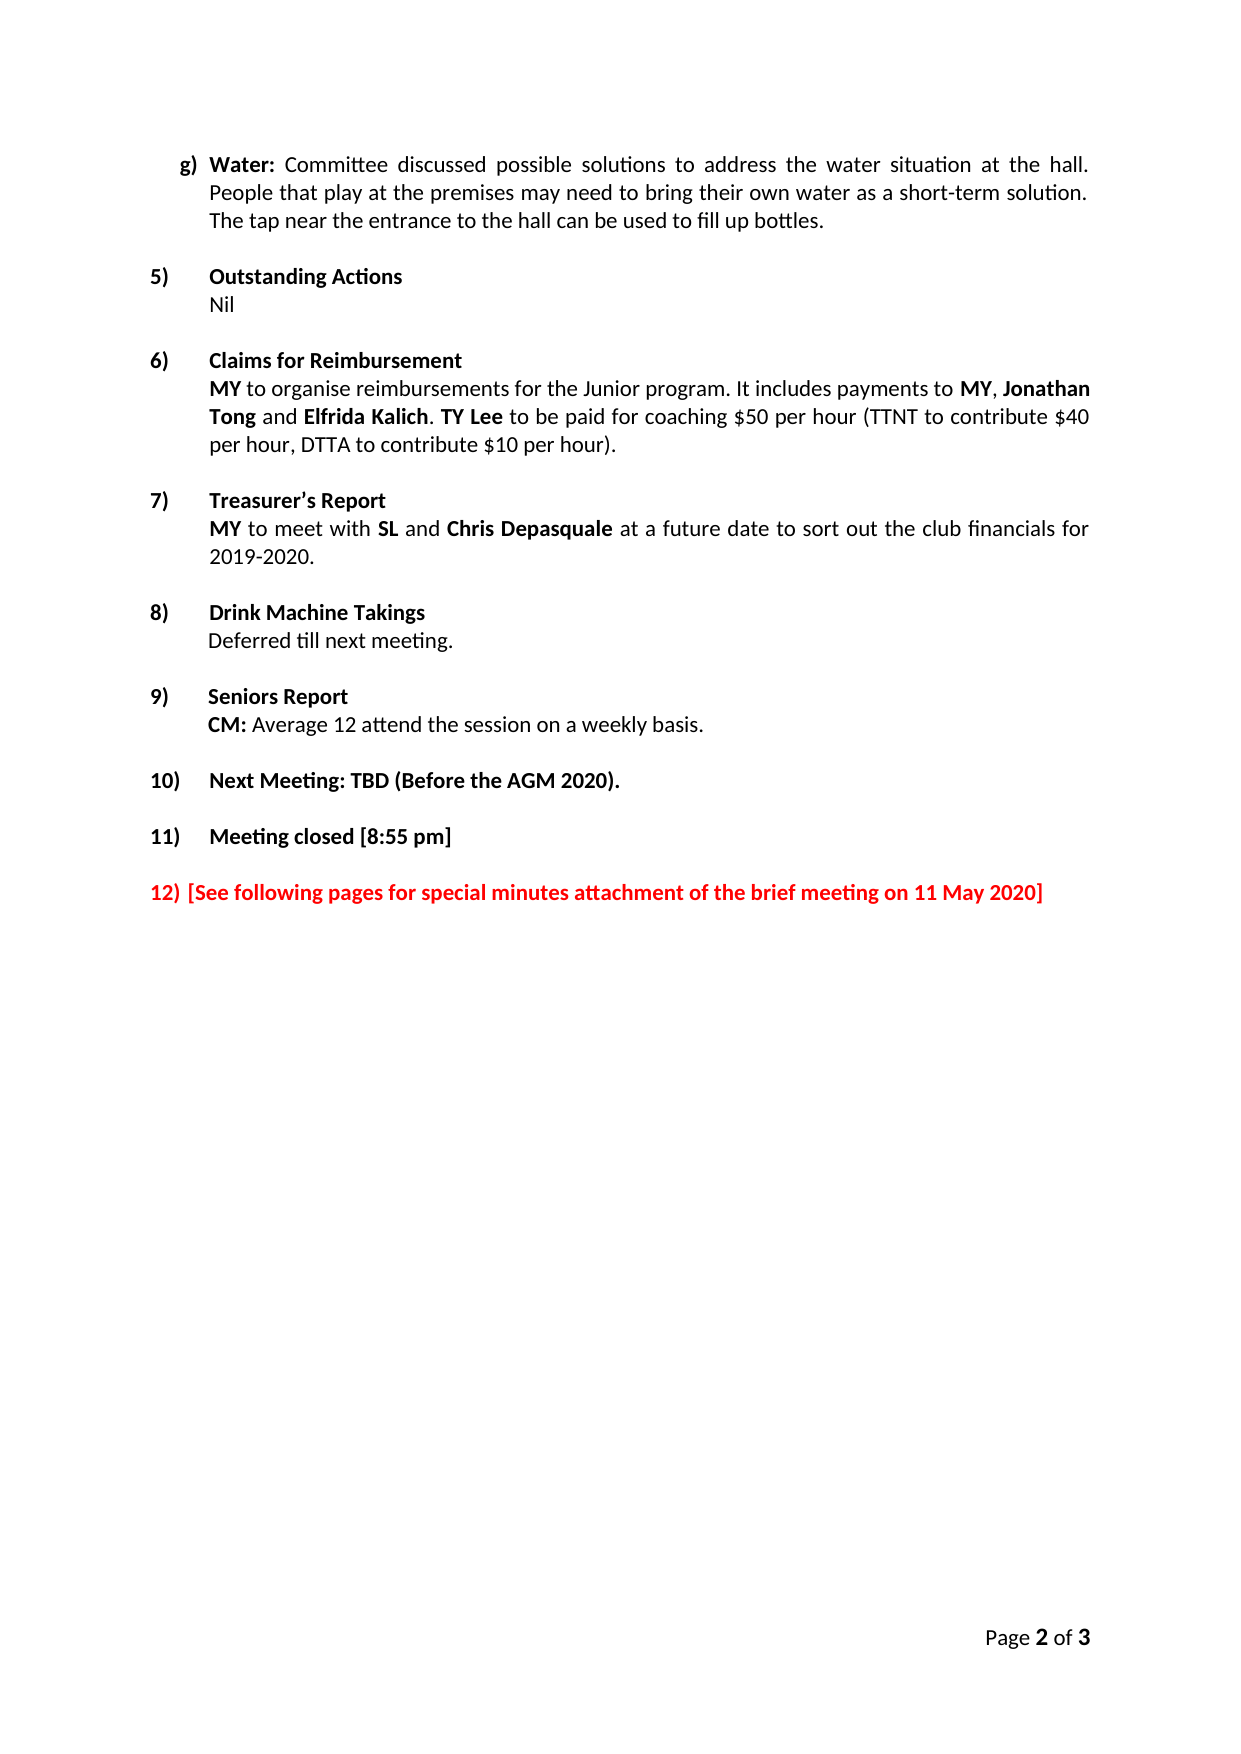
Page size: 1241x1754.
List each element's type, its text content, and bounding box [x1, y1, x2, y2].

text Deferred till next meeting. [187, 626, 1090, 654]
list Claims for Reimbursement [150, 346, 1090, 374]
list Nil [209, 290, 1090, 318]
list Water: Committee discussed possible solutions to address the water situation at the hall. People that play at the premises may need to bring their own water as a short-term solution. The tap near the entrance to the hall can be used to fill up bottles. [179, 150, 1090, 234]
list Treasurer’s Report [150, 486, 1090, 514]
list Outstanding Actions [150, 262, 1090, 290]
list Seniors Report [150, 682, 1090, 710]
list CM: Average 12 attend the session on a weekly basis. [187, 710, 1090, 738]
list [See following pages for special minutes attachment of the brief meeting on 11 May 2020] [150, 878, 1090, 907]
list Next Meeting: TBD (Before the AGM 2020). [150, 766, 1090, 794]
list Meeting closed [8:55 pm] [150, 822, 1090, 851]
text MY to meet with SL and Chris Depasquale at a future date to sort out the club financials for 2019-2020. [209, 514, 1090, 570]
list Drink Machine Takings [150, 598, 1090, 626]
text MY to organise reimbursements for the Junior program. It includes payments to MY, Jonathan Tong and Elfrida Kalich. TY Lee to be paid for coaching $50 per hour (TTNT to contribute $40 per hour, DTTA to contribute $10 per hour). [194, 374, 1090, 458]
